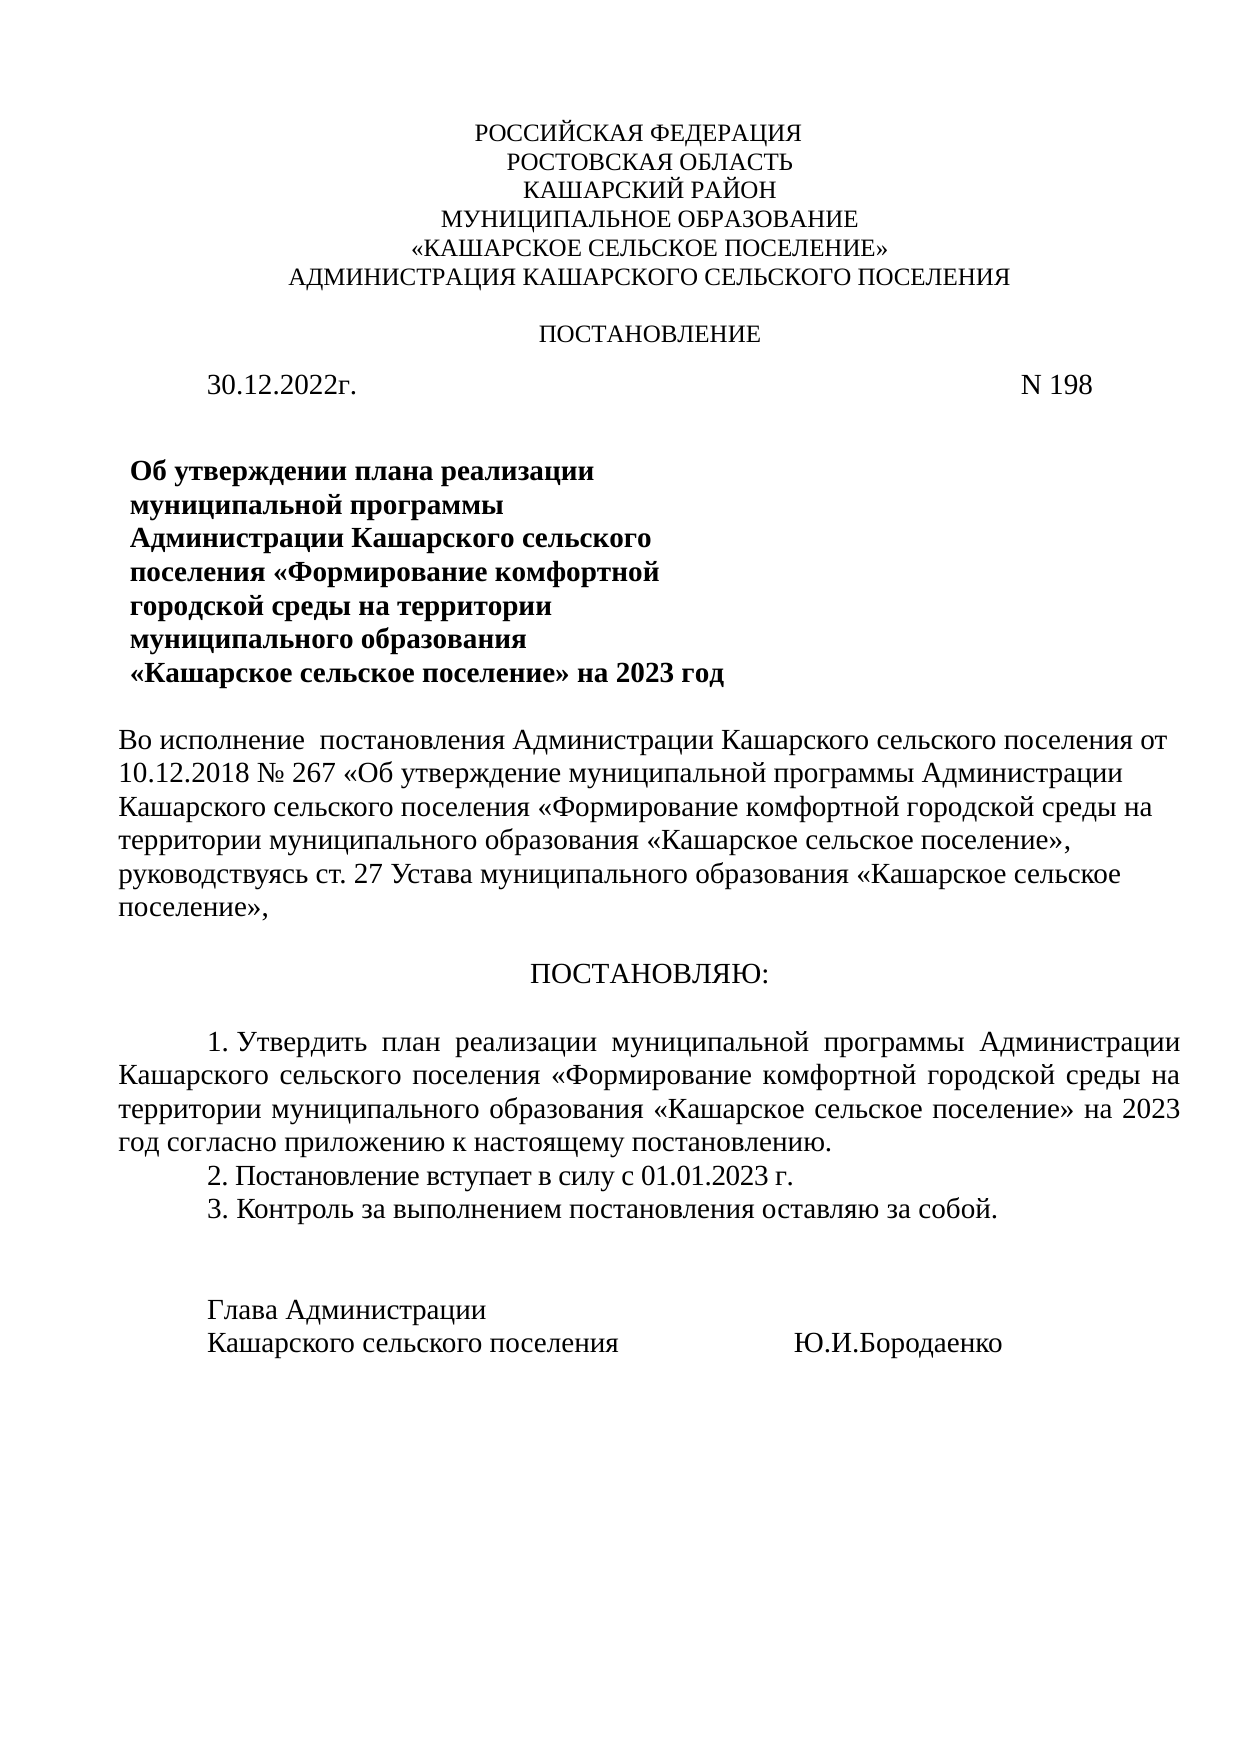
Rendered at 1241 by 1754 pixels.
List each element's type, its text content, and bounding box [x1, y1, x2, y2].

text Кашарского сельского поселения Ю.И.Бородаенко [118, 1326, 1181, 1359]
text КАШАРСКИЙ РАЙОН [118, 176, 1181, 204]
text РОССИЙСКАЯ ФЕДЕРАЦИЯ [118, 118, 1181, 147]
text «КАШАРСКОЕ СЕЛЬСКОЕ ПОСЕЛЕНИЕ» [118, 233, 1181, 262]
text ПОСТАНОВЛЯЮ: [118, 957, 1181, 990]
text Глава Администрации [118, 1292, 1181, 1326]
text 2. Постановление вступает в силу с 01.01.2023 г. [118, 1158, 1181, 1191]
text ПОСТАНОВЛЕНИЕ [118, 319, 1181, 348]
text АДМИНИСТРАЦИЯ КАШАРСКОГО СЕЛЬСКОГО ПОСЕЛЕНИЯ [118, 262, 1181, 291]
table_header Об утверждении плана реализации муниципальной программы Администрации Кашарского сельского поселения «Формирование комфортной городской среды на территории муниципального образования «Кашарское сельское поселение» на 2023 год [118, 454, 1165, 688]
text РОСТОВСКАЯ ОБЛАСТЬ [118, 147, 1181, 176]
text 1. Утвердить план реализации муниципальной программы Администрации Кашарского сельского поселения «Формирование комфортной городской среды на территории муниципального образования «Кашарское сельское поселение» на 2023 год согласно приложению к настоящему постановлению. [118, 1024, 1181, 1158]
text 3. Контроль за выполнением постановления оставляю за собой. [118, 1191, 1181, 1225]
text 30.12.2022г. N 198 [118, 367, 1181, 401]
text МУНИЦИПАЛЬНОЕ ОБРАЗОВАНИЕ [118, 204, 1181, 233]
text Во исполнение постановления Администрации Кашарского сельского поселения от 10.12.2018 № 267 «Об утверждение муниципальной программы Администрации Кашарского сельского поселения «Формирование комфортной городской среды на территории муниципального образования «Кашарское сельское поселение», руководствуясь ст. 27 Устава муниципального образования «Кашарское сельское поселение», [118, 722, 1181, 923]
